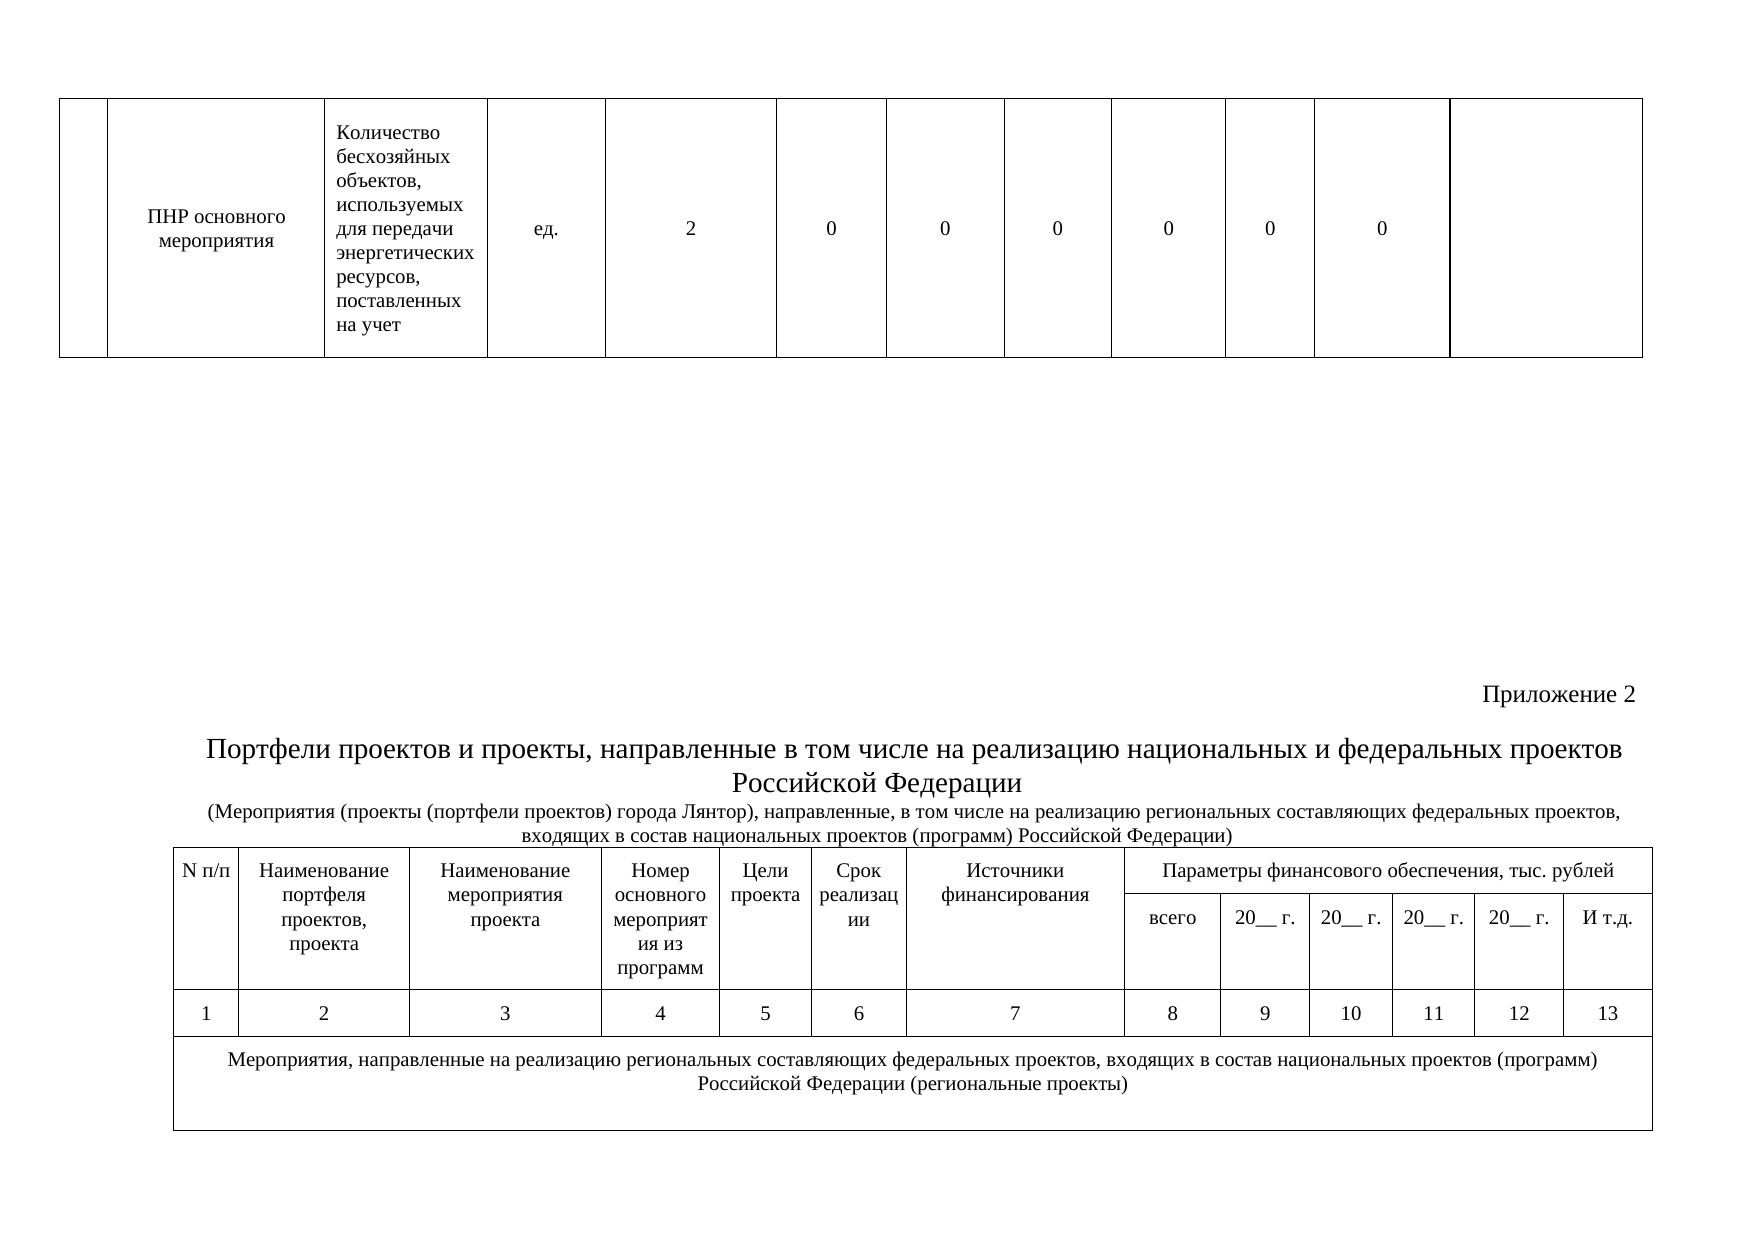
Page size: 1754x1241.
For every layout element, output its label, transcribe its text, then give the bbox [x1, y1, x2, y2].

table_header Цели проекта [720, 848, 811, 989]
table_cell 20__ г. [1393, 894, 1474, 989]
table_cell 7 [907, 990, 1124, 1036]
table_cell 0 [777, 99, 886, 357]
table_cell 8 [1125, 990, 1220, 1036]
table_header Срок реализации [812, 848, 906, 989]
table_header Номер основного мероприятия из программ [602, 848, 719, 989]
text Портфели проектов и проекты, направленные в том числе на реализацию национальных и федеральных проектов Российской Федерации [118, 731, 1636, 798]
table_cell 0 [1226, 99, 1314, 357]
table_cell ПНР основного мероприятия [108, 99, 324, 357]
table_cell 9 [1221, 990, 1309, 1036]
table_cell ед. [488, 99, 605, 357]
table_cell 4 [602, 990, 719, 1036]
table_cell 20__ г. [1475, 894, 1563, 989]
table_cell Количество бесхозяйных объектов, используемых для передачи энергетических ресурсов, поставленных на учет [325, 99, 487, 357]
text (Мероприятия (проекты (портфели проектов) города Лянтор), направленные, в том числе на реализацию региональных составляющих федеральных проектов, входящих в состав национальных проектов (программ) Российской Федерации) [118, 798, 1636, 847]
table_header Наименование мероприятия проекта [410, 848, 601, 989]
table_cell всего [1125, 894, 1220, 989]
table_cell 0 [887, 99, 1004, 357]
table_cell 5 [720, 990, 811, 1036]
text Приложение 2 [118, 679, 1636, 707]
table_header N п/п [174, 848, 238, 989]
table_cell 13 [1564, 990, 1652, 1036]
table_cell 0 [1112, 99, 1225, 357]
table_cell Мероприятия, направленные на реализацию региональных составляющих федеральных проектов, входящих в состав национальных проектов (программ) Российской Федерации (региональные проекты) [174, 1037, 1652, 1130]
table_cell 11 [1393, 990, 1474, 1036]
table_cell [1451, 99, 1642, 357]
table_cell 1 [174, 990, 238, 1036]
table_cell 0 [1005, 99, 1111, 357]
table_cell 20__ г. [1221, 894, 1309, 989]
table_cell 2 [606, 99, 776, 357]
table_cell 0 [1315, 99, 1449, 357]
table_header Наименование портфеля проектов, проекта [239, 848, 409, 989]
table_cell И т.д. [1564, 894, 1652, 989]
table_cell 20__ г. [1310, 894, 1392, 989]
table_header Параметры финансового обеспечения, тыс. рублей [1125, 848, 1652, 893]
table_cell [60, 99, 107, 357]
table_cell 3 [410, 990, 601, 1036]
table_cell 10 [1310, 990, 1392, 1036]
table_cell 6 [812, 990, 906, 1036]
table_cell 12 [1475, 990, 1563, 1036]
table_header Источники финансирования [907, 848, 1124, 989]
table_cell 2 [239, 990, 409, 1036]
